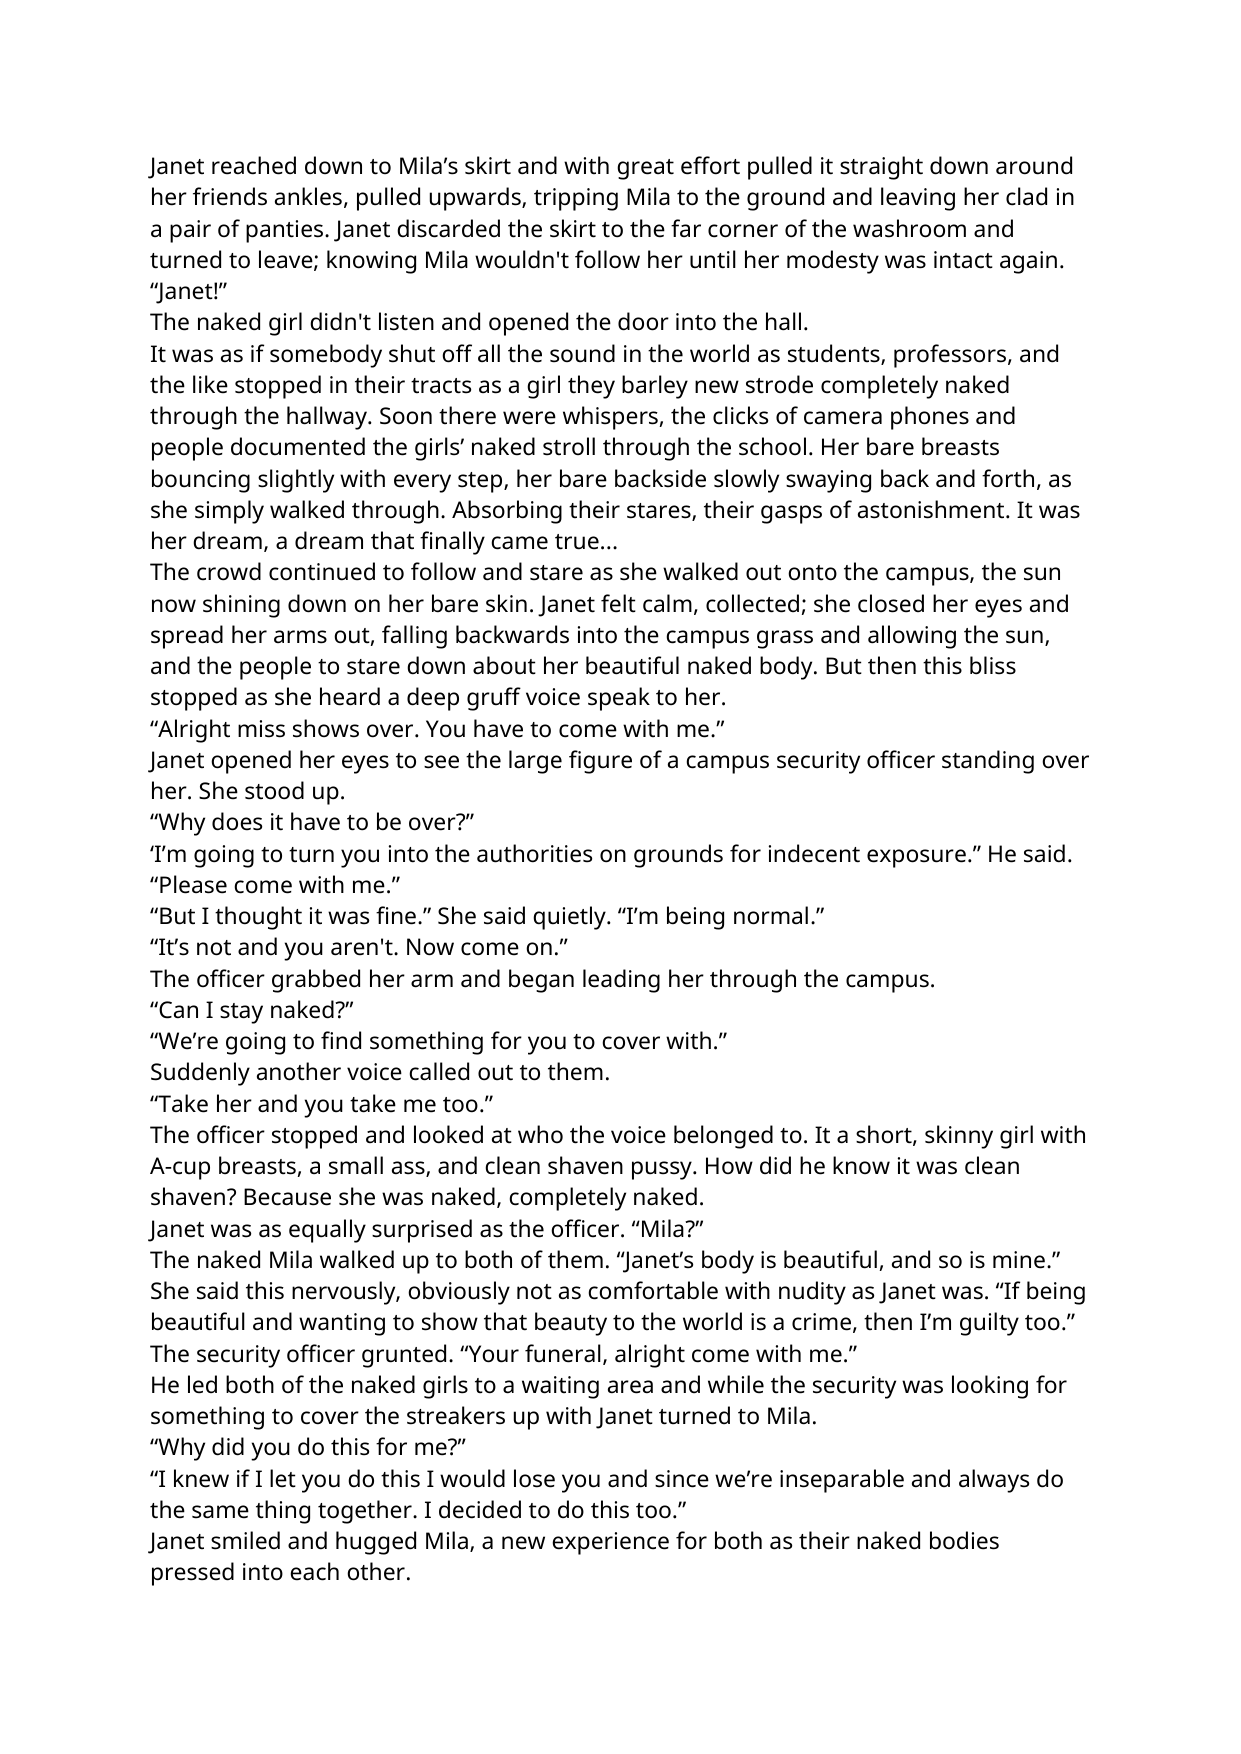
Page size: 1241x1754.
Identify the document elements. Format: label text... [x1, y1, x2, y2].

text The crowd continued to follow and stare as she walked out onto the campus, the sun now shining down on her bare skin. Janet felt calm, collected; she closed her eyes and spread her arms out, falling backwards into the campus grass and allowing the sun, and the people to stare down about her beautiful naked body. But then this bliss stopped as she heard a deep gruff voice speak to her. [150, 556, 1090, 712]
text Janet smiled and hugged Mila, a new experience for both as their naked bodies pressed into each other. [150, 1525, 1090, 1587]
text Janet opened her eyes to see the large figure of a campus security officer standing over her. She stood up. [150, 744, 1090, 806]
text Janet reached down to Mila’s skirt and with great effort pulled it straight down around her friends ankles, pulled upwards, tripping Mila to the ground and leaving her clad in a pair of panties. Janet discarded the skirt to the far corner of the washroom and turned to leave; knowing Mila wouldn't follow her until her modesty was intact again. [150, 150, 1090, 275]
text “Can I stay naked?” [150, 994, 1090, 1025]
text “Why did you do this for me?” [150, 1431, 1090, 1462]
text The officer stopped and looked at who the voice belonged to. It a short, skinny girl with A-cup breasts, a small ass, and clean shaven pussy. How did he know it was clean shaven? Because she was naked, completely naked. [150, 1119, 1090, 1212]
text “Take her and you take me too.” [150, 1087, 1090, 1119]
text The security officer grunted. “Your funeral, alright come with me.” [150, 1337, 1090, 1369]
text ‘I’m going to turn you into the authorities on grounds for indecent exposure.” He said. “Please come with me.” [150, 837, 1090, 900]
text The officer grabbed her arm and began leading her through the campus. [150, 962, 1090, 994]
text He led both of the naked girls to a waiting area and while the security was looking for something to cover the streakers up with Janet turned to Mila. [150, 1369, 1090, 1431]
text It was as if somebody shut off all the sound in the world as students, professors, and the like stopped in their tracts as a girl they barley new strode completely naked through the hallway. Soon there were whispers, the clicks of camera phones and people documented the girls’ naked stroll through the school. Her bare breasts bouncing slightly with every step, her bare backside slowly swaying back and forth, as she simply walked through. Absorbing their stares, their gasps of astonishment. It was her dream, a dream that finally came true... [150, 337, 1090, 556]
text “Janet!” [150, 275, 1090, 306]
text “But I thought it was fine.” She said quietly. “I’m being normal.” [150, 900, 1090, 931]
text “Why does it have to be over?” [150, 806, 1090, 837]
text “Alright miss shows over. You have to come with me.” [150, 712, 1090, 744]
text The naked Mila walked up to both of them. “Janet’s body is beautiful, and so is mine.” She said this nervously, obviously not as comfortable with nudity as Janet was. “If being beautiful and wanting to show that beauty to the world is a crime, then I’m guilty too.” [150, 1244, 1090, 1337]
text “It’s not and you aren't. Now come on.” [150, 931, 1090, 962]
text Janet was as equally surprised as the officer. “Mila?” [150, 1212, 1090, 1244]
text The naked girl didn't listen and opened the door into the hall. [150, 306, 1090, 337]
text Suddenly another voice called out to them. [150, 1056, 1090, 1087]
text “We’re going to find something for you to cover with.” [150, 1025, 1090, 1056]
text “I knew if I let you do this I would lose you and since we’re inseparable and always do the same thing together. I decided to do this too.” [150, 1462, 1090, 1525]
